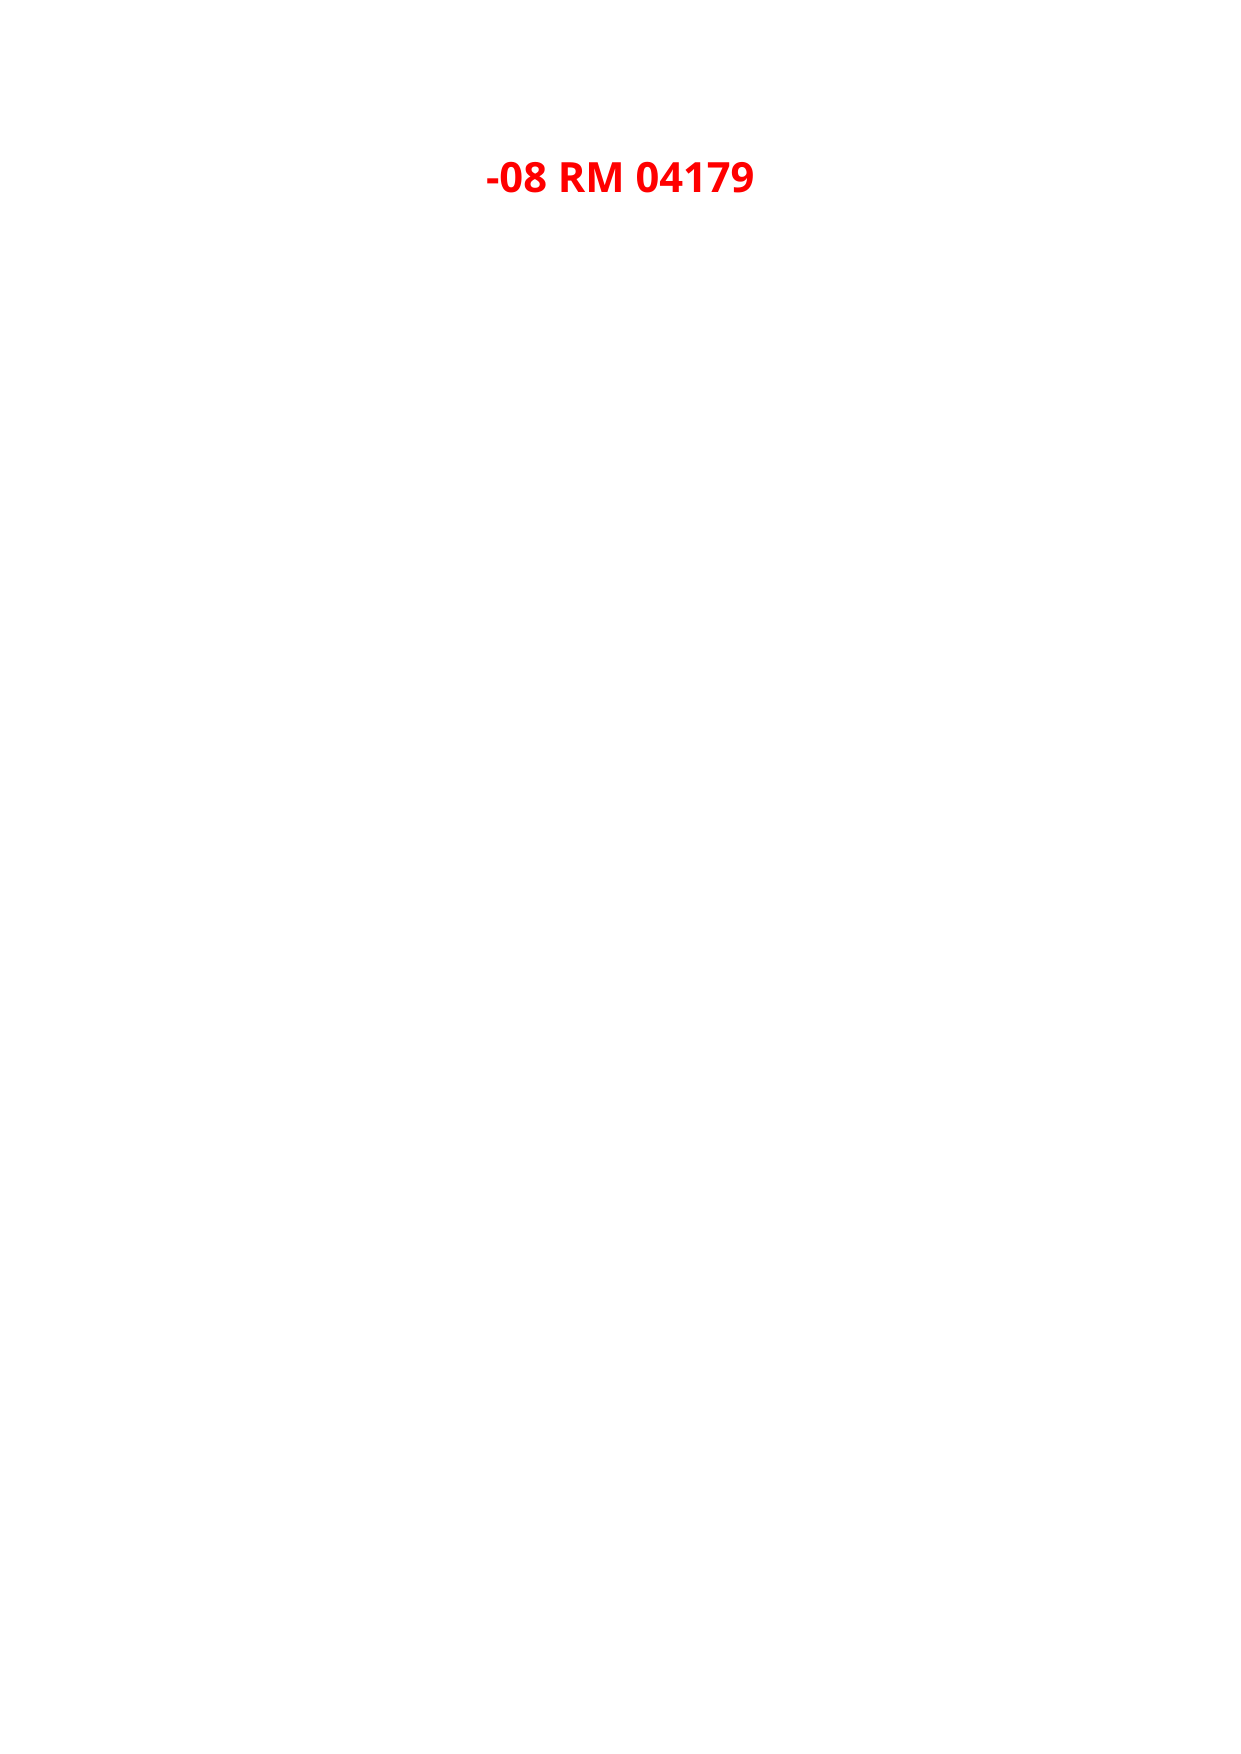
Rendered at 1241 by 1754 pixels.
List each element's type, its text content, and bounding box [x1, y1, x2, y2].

text -08 RM 04179 [177, 148, 1063, 204]
